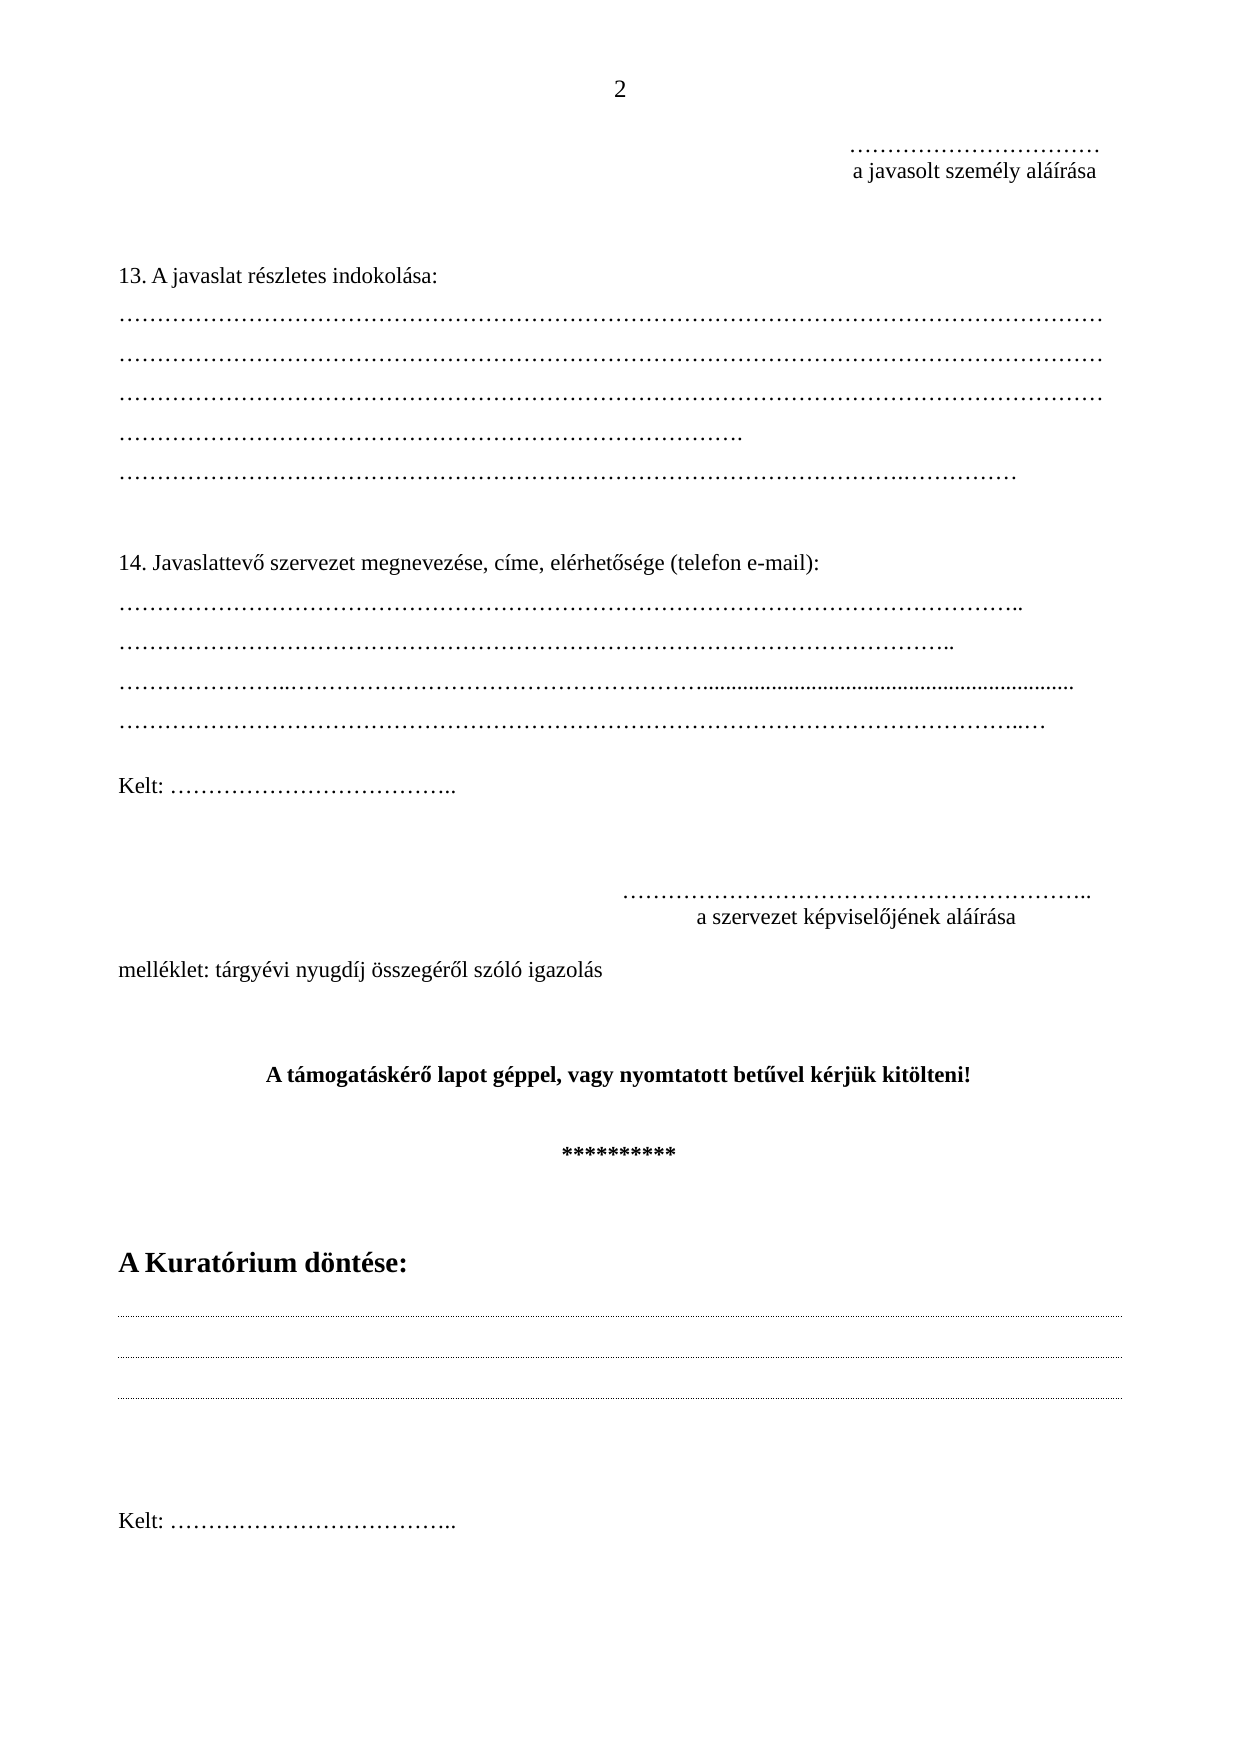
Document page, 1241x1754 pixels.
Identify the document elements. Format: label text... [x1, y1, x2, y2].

text …………………………………………………….. [118, 877, 1114, 903]
text ………………………………………………………………………………………………………..………………………………………………………………………………………………..…………………..……………………………………………….................................................................………………………………………………………………………………………………………..… [118, 589, 1114, 733]
text A támogatáskérő lapot géppel, vagy nyomtatott betűvel kérjük kitölteni! [118, 1062, 1119, 1088]
text Kelt: ……………………………….. [118, 1507, 1114, 1534]
text melléklet: tárgyévi nyugdíj összegéről szóló igazolás [118, 956, 1114, 982]
text 14. Javaslattevő szervezet megnevezése, címe, elérhetősége (telefon e-mail): [118, 549, 1114, 576]
text a szervezet képviselőjének aláírása [118, 903, 1114, 930]
text Kelt: ……………………………….. [118, 772, 1114, 798]
text a javasolt személy aláírása [118, 158, 1122, 184]
text A Kuratórium döntése: [118, 1245, 1122, 1278]
text ********** [118, 1141, 1119, 1167]
text ……………………………………………………………………………………………………………………………………………………………………………………………………………………………………………………………………………………………………………………………………………………………………………………………………………………………….………………………………………………………………………………………….…………… [118, 301, 1114, 485]
text 13. A javaslat részletes indokolása: [118, 262, 1114, 288]
text …………………………… [118, 131, 1114, 158]
